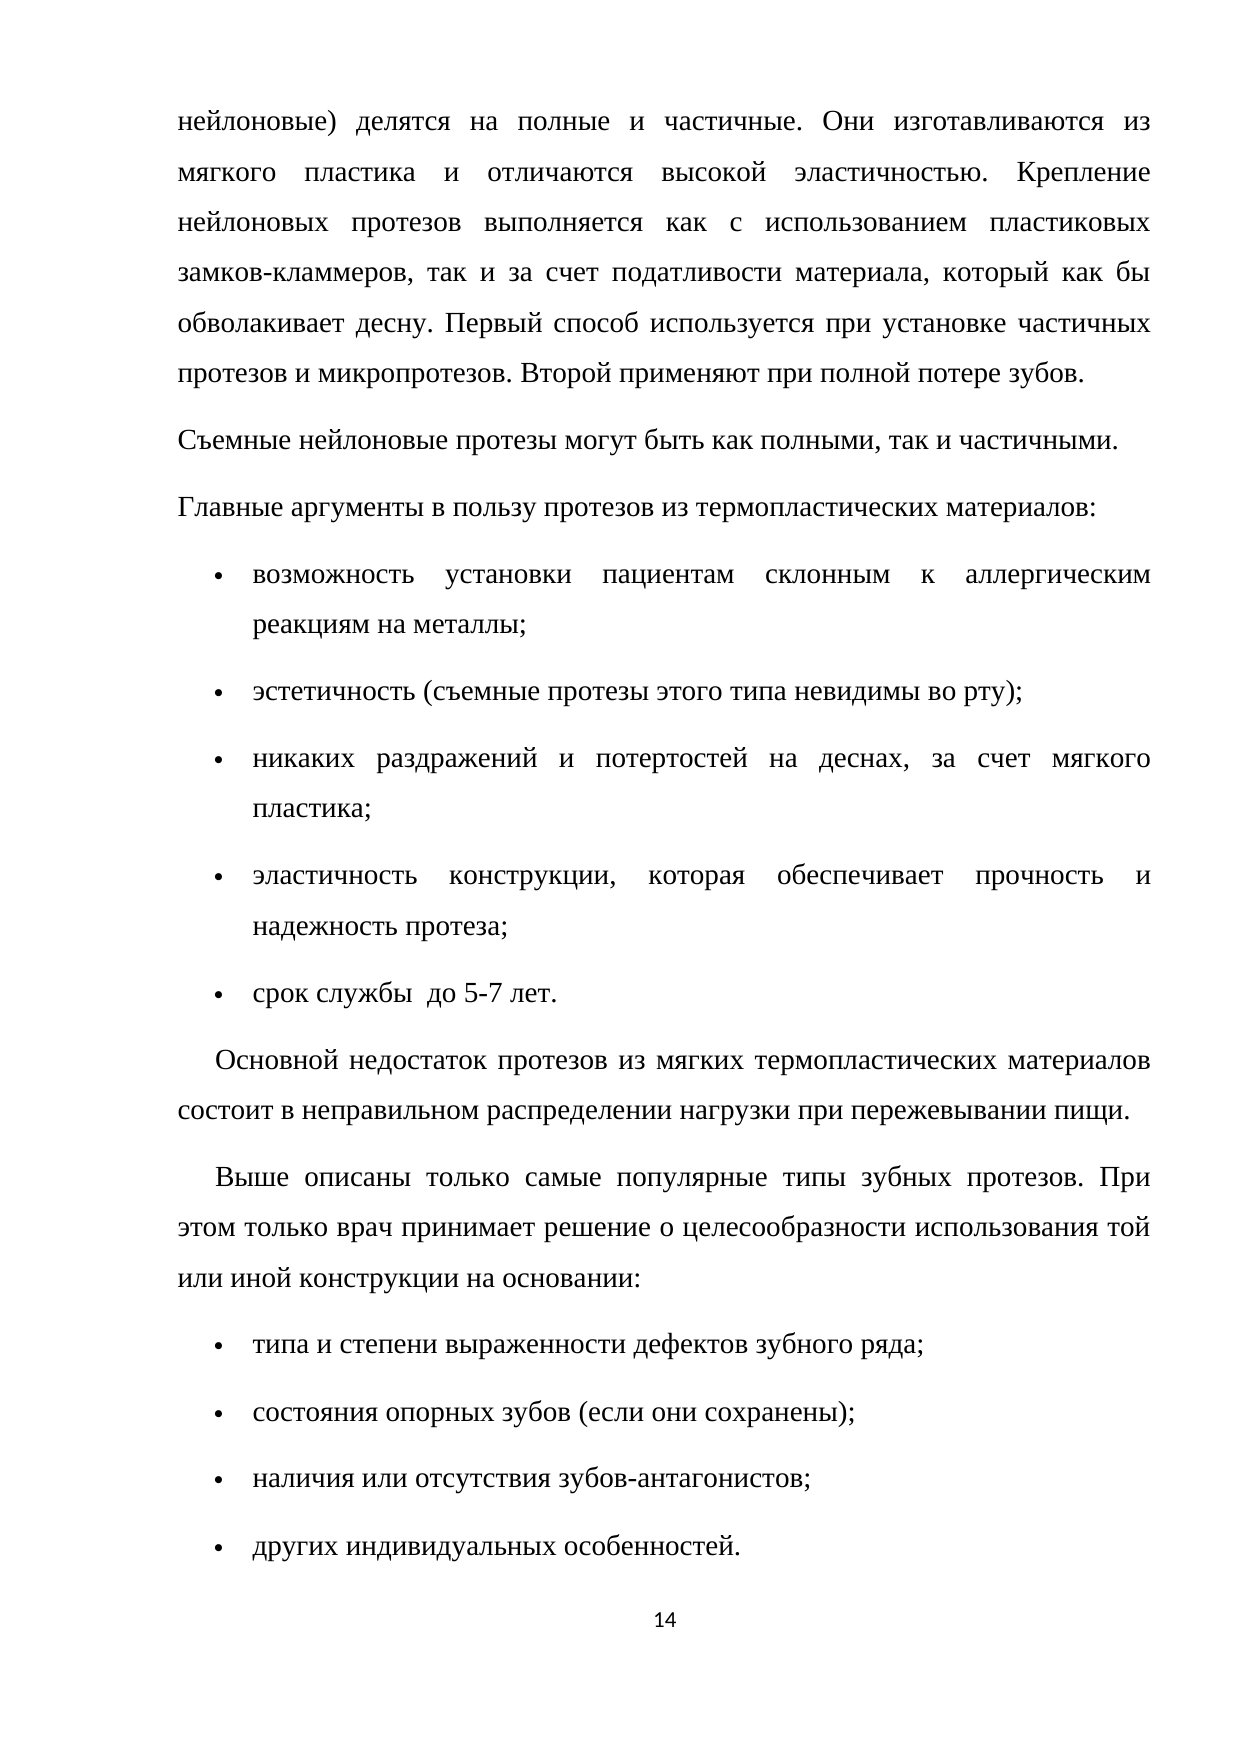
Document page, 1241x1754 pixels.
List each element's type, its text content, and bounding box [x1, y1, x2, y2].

list срок службы до 5-7 лет. [215, 975, 1152, 1008]
text Основной недостаток протезов из мягких термопластических материалов состоит в неправильном распределении нагрузки при пережевывании пищи. [177, 1042, 1152, 1126]
text Съемные нейлоновые протезы могут быть как полными, так и частичными. [177, 422, 1152, 456]
list типа и степени выраженности дефектов зубного ряда; [215, 1327, 1152, 1360]
text Главные аргументы в пользу протезов из термопластических материалов: [177, 489, 1152, 522]
list других индивидуальных особенностей. [215, 1528, 1152, 1561]
list эстетичность (съемные протезы этого типа невидимы во рту); [215, 673, 1152, 707]
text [177, 103, 1152, 388]
list эластичность конструкции, которая обеспечивает прочность и надежность протеза; [215, 857, 1152, 941]
list возможность установки пациентам склонным к аллергическим реакциям на металлы; [215, 556, 1152, 640]
text Выше описаны только самые популярные типы зубных протезов. При этом только врач принимает решение о целесообразности использования той или иной конструкции на основании: [177, 1159, 1152, 1293]
list состояния опорных зубов (если они сохранены); [215, 1394, 1152, 1427]
list никаких раздражений и потертостей на деснах, за счет мягкого пластика; [215, 740, 1152, 824]
list наличия или отсутствия зубов-антагонистов; [215, 1461, 1152, 1494]
